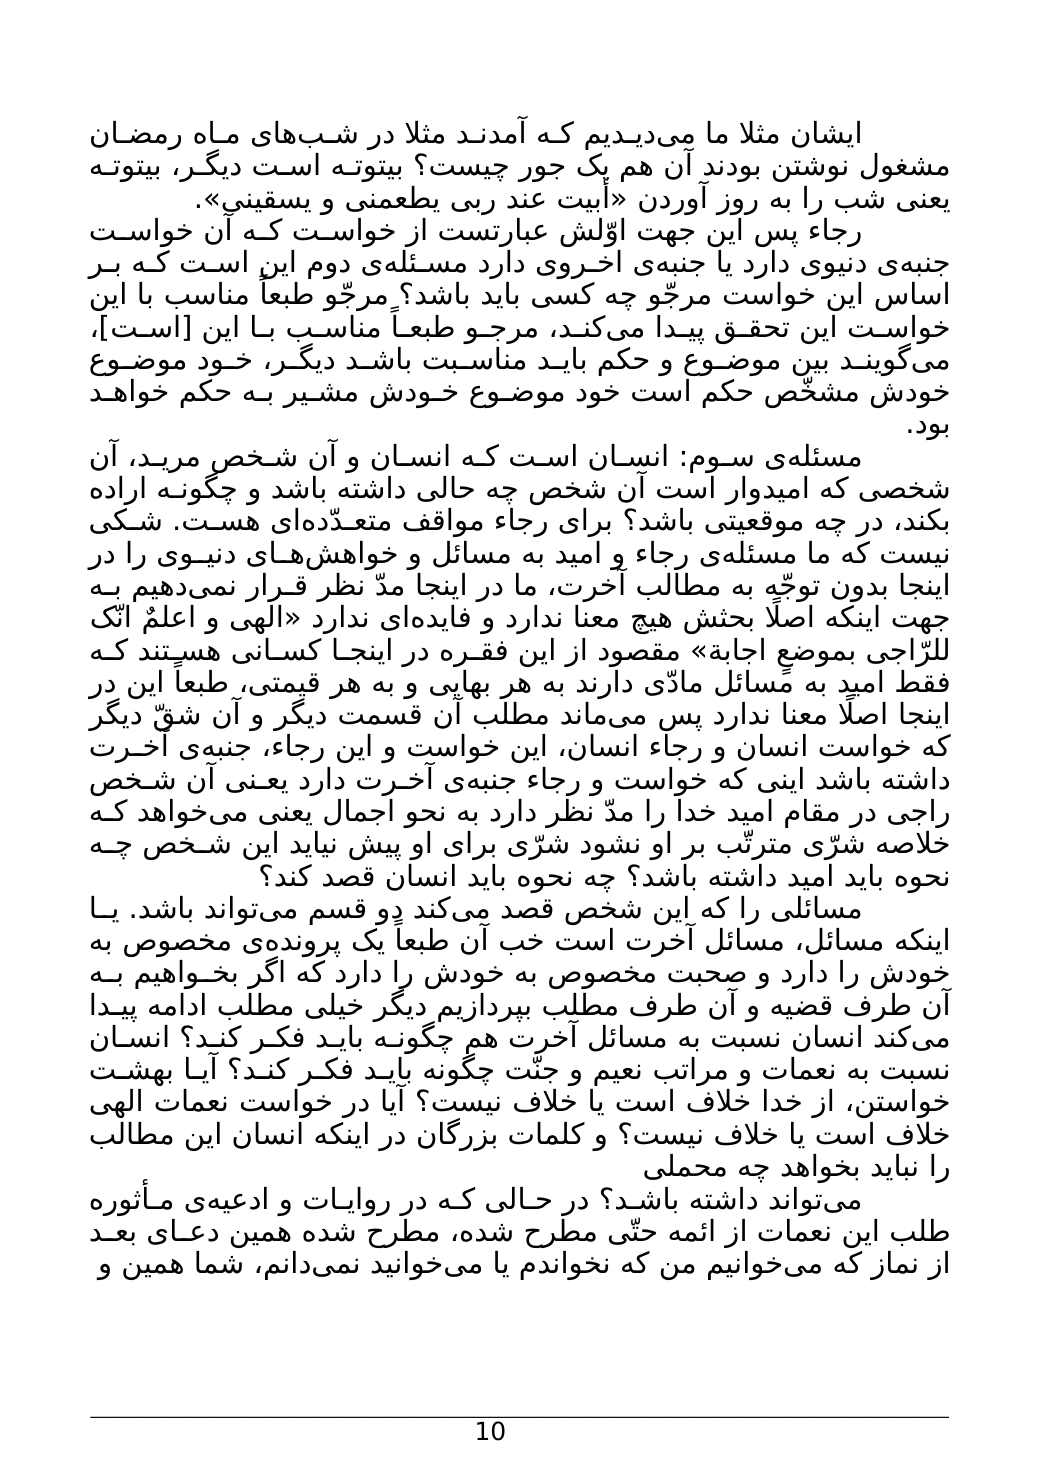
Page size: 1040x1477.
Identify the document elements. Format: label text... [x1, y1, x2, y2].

text رجاء پس این جهت اوّلش عبارتست از خواست که آن خواست جنبه‌ی دنیوی دارد یا جنبه‌ی اخروی دارد مسئله‌ی دوم این است که بر اساس این خواست مرجّو چه کسی باید باشد؟ مرجّو طبعاً مناسب با این خواست این تحقق پیدا می‌کند، مرجو طبعاً مناسب با این [است‌]، می‌گویند بین موضوع و حکم باید مناسبت باشد دیگر، خود موضوع خودش مشخّص حکم است خود موضوع خودش مشیر به حکم خواهد بود. [89, 215, 951, 441]
text مسائلی را که این شخص قصد می‌کند دو قسم می‌تواند باشد. یا اینکه مسائل، مسائل آخرت است خب آن طبعاً یک پرونده‌ی مخصوص به خودش را دارد و صحبت مخصوص به خودش را دارد که اگر بخواهیم به آن طرف قضیه و آن طرف مطلب بپردازیم دیگر خیلی مطلب ادامه پیدا می‌کند انسان نسبت به مسائل آخرت هم چگونه باید فکر کند؟ انسان نسبت به نعمات و مراتب نعیم و جنّت چگونه باید فکر کند؟ آیا بهشت خواستن، از خدا خلاف است یا خلاف نیست؟ آیا در خواست نعمات الهی خلاف است یا خلاف نیست؟ و کلمات بزرگان در اینکه انسان این مطالب را نباید بخواهد چه محملی‌ [89, 893, 951, 1183]
text مسئله‌ی سوم: انسان است که انسان و آن شخص مرید، آن شخصی که امیدوار است آن شخص چه حالی داشته باشد و چگونه اراده بکند، در چه موقعیتی باشد؟ برای رجاء مواقف متعدّده‌ای هست. شکی نیست که ما مسئله‌ی رجاء و امید به مسائل و خواهش‌های دنیوی را در اینجا بدون توجّه به مطالب آخرت، ما در اینجا مدّ نظر قرار نمی‌دهیم به جهت اینکه اصلًا بحثش هیچ معنا ندارد و فایده‌ای ندارد «الهى و اعلمٌ انّک للرّاجى بموضعٍ اجابة» مقصود از این فقره در اینجا کسانی هستند که فقط امید به مسائل مادّی دارند به هر بهایی و به هر قیمتی، طبعاً این در اینجا اصلًا معنا ندارد پس می‌ماند مطلب آن قسمت دیگر و آن شقّ دیگر که خواست انسان و رجاء انسان، این خواست و این رجاء، جنبه‌ی آخرت داشته باشد اینی که خواست و رجاء جنبه‌ی آخرت دارد یعنی آن شخص راجی در مقام امید خدا را مدّ نظر دارد به نحو اجمال یعنی می‌خواهد که خلاصه شرّی مترتّب بر او نشود شرّی برای او پیش نیاید این شخص چه نحوه باید امید داشته باشد؟ چه نحوه باید انسان قصد کند؟ [89, 441, 951, 893]
text می‌تواند داشته باشد؟ در حالی که در روایات و ادعیه‌ی مأثوره طلب این نعمات از ائمه حتّی مطرح شده، مطرح شده همین دعای بعد از نماز که می‌خوانیم من که نخواندم یا می‌خوانید نمی‌دانم، شما همین و [89, 1183, 951, 1280]
text ایشان مثلا ما می‌دیدیم که آمدند مثلا در شب‌های ماه رمضان مشغول نوشتن بودند آن هم یک جور چیست؟ بیتوته است دیگر، بیتوته یعنی شب را به روز آوردن‌ «أبیت عند ربى یطعمنى و یسقینى». [89, 118, 951, 215]
